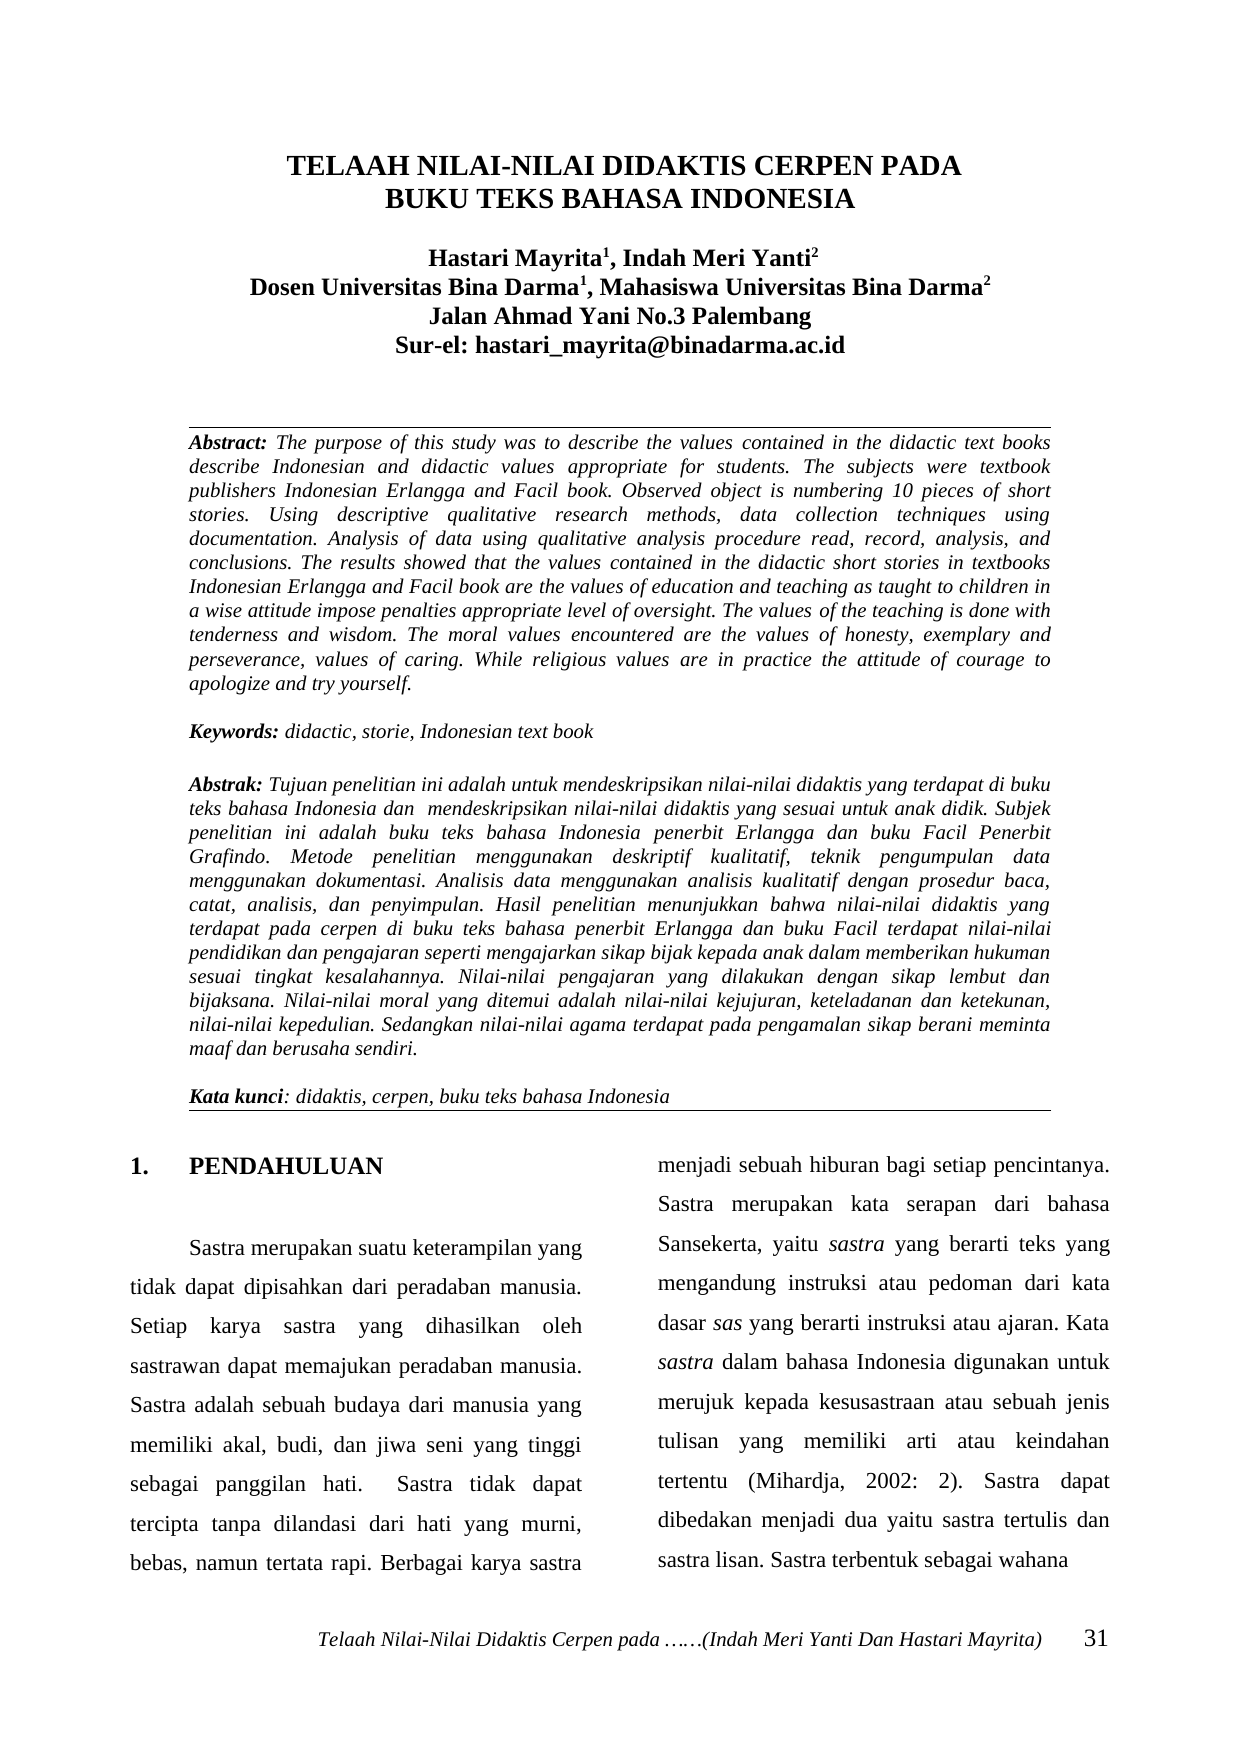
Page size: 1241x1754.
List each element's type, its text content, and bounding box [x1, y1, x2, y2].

text Hastari Mayrita1, Indah Meri Yanti2 [130, 243, 1110, 272]
list PENDAHULUAN [130, 1151, 583, 1180]
text Sastra merupakan suatu keterampilan yang tidak dapat dipisahkan dari peradaban manusia. Setiap karya sastra yang dihasilkan oleh sastrawan dapat memajukan peradaban manusia. Sastra adalah sebuah budaya dari manusia yang memiliki akal, budi, dan jiwa seni yang tinggi sebagai panggilan hati. Sastra tidak dapat tercipta tanpa dilandasi dari hati yang murni, bebas, namun tertata rapi. Berbagai karya sastra menjadi sebuah hiburan bagi setiap pencintanya. Sastra merupakan kata serapan dari bahasa Sansekerta, yaitu sastra yang berarti teks yang mengandung instruksi atau pedoman dari kata dasar sas yang berarti instruksi atau ajaran. Kata sastra dalam bahasa Indonesia digunakan untuk merujuk kepada kesusastraan atau sebuah jenis tulisan yang memiliki arti atau keindahan tertentu (Mihardja, 2002: 2). Sastra dapat dibedakan menjadi dua yaitu sastra tertulis dan sastra lisan. Sastra terbentuk sebagai wahana [658, 1151, 1110, 1572]
text Sastra merupakan suatu keterampilan yang tidak dapat dipisahkan dari peradaban manusia. Setiap karya sastra yang dihasilkan oleh sastrawan dapat memajukan peradaban manusia. Sastra adalah sebuah budaya dari manusia yang memiliki akal, budi, dan jiwa seni yang tinggi sebagai panggilan hati. Sastra tidak dapat tercipta tanpa dilandasi dari hati yang murni, bebas, namun tertata rapi. Berbagai karya sastra menjadi sebuah hiburan bagi setiap pencintanya. Sastra merupakan kata serapan dari bahasa Sansekerta, yaitu sastra yang berarti teks yang mengandung instruksi atau pedoman dari kata dasar sas yang berarti instruksi atau ajaran. Kata sastra dalam bahasa Indonesia digunakan untuk merujuk kepada kesusastraan atau sebuah jenis tulisan yang memiliki arti atau keindahan tertentu (Mihardja, 2002: 2). Sastra dapat dibedakan menjadi dua yaitu sastra tertulis dan sastra lisan. Sastra terbentuk sebagai wahana [130, 1233, 583, 1576]
text Sur-el: hastari_mayrita@binadarma.ac.id [130, 330, 1110, 358]
text TELAAH NILAI-NILAI DIDAKTIS CERPEN PADA [130, 148, 1110, 181]
text Dosen Universitas Bina Darma1, Mahasiswa Universitas Bina Darma2 [130, 272, 1110, 301]
text Jalan Ahmad Yani No.3 Palembang [130, 301, 1110, 330]
text Abstract: The purpose of this study was to describe the values ​​contained in the didactic text books describe Indonesian and didactic values ​​appropriate for students. The subjects were textbook publishers Indonesian Erlangga and Facil book. Observed object is numbering 10 pieces of short stories. Using descriptive qualitative research methods, data collection techniques using documentation. Analysis of data using qualitative analysis procedure read, record, analysis, and conclusions. The results showed that the values ​​contained in the didactic short stories in textbooks Indonesian Erlangga and Facil book are the values ​​of education and teaching as taught to children in a wise attitude impose penalties appropriate level of oversight. The values ​​of the teaching is done with tenderness and wisdom. The moral values ​​encountered are the values ​​of honesty, exemplary and perseverance, values ​​of caring. While religious values ​​are in practice the attitude of courage to apologize and try yourself. [189, 428, 1051, 694]
text BUKU TEKS BAHASA INDONESIA [130, 181, 1110, 215]
text Abstrak: Tujuan penelitian ini adalah untuk mendeskripsikan nilai-nilai didaktis yang terdapat di buku teks bahasa Indonesia dan mendeskripsikan nilai-nilai didaktis yang sesuai untuk anak didik. Subjek penelitian ini adalah buku teks bahasa Indonesia penerbit Erlangga dan buku Facil Penerbit Grafindo. Metode penelitian menggunakan deskriptif kualitatif, teknik pengumpulan data menggunakan dokumentasi. Analisis data menggunakan analisis kualitatif dengan prosedur baca, catat, analisis, dan penyimpulan. Hasil penelitian menunjukkan bahwa nilai-nilai didaktis yang terdapat pada cerpen di buku teks bahasa penerbit Erlangga dan buku Facil terdapat nilai-nilai pendidikan dan pengajaran seperti mengajarkan sikap bijak kepada anak dalam memberikan hukuman sesuai tingkat kesalahannya. Nilai-nilai pengajaran yang dilakukan dengan sikap lembut dan bijaksana. Nilai-nilai moral yang ditemui adalah nilai-nilai kejujuran, keteladanan dan ketekunan, nilai-nilai kepedulian. Sedangkan nilai-nilai agama terdapat pada pengamalan sikap berani meminta maaf dan berusaha sendiri. [189, 768, 1051, 1060]
text Kata kunci: didaktis, cerpen, buku teks bahasa Indonesia [189, 1081, 1051, 1110]
text Keywords: didactic, storie, Indonesian text book [189, 716, 1051, 743]
